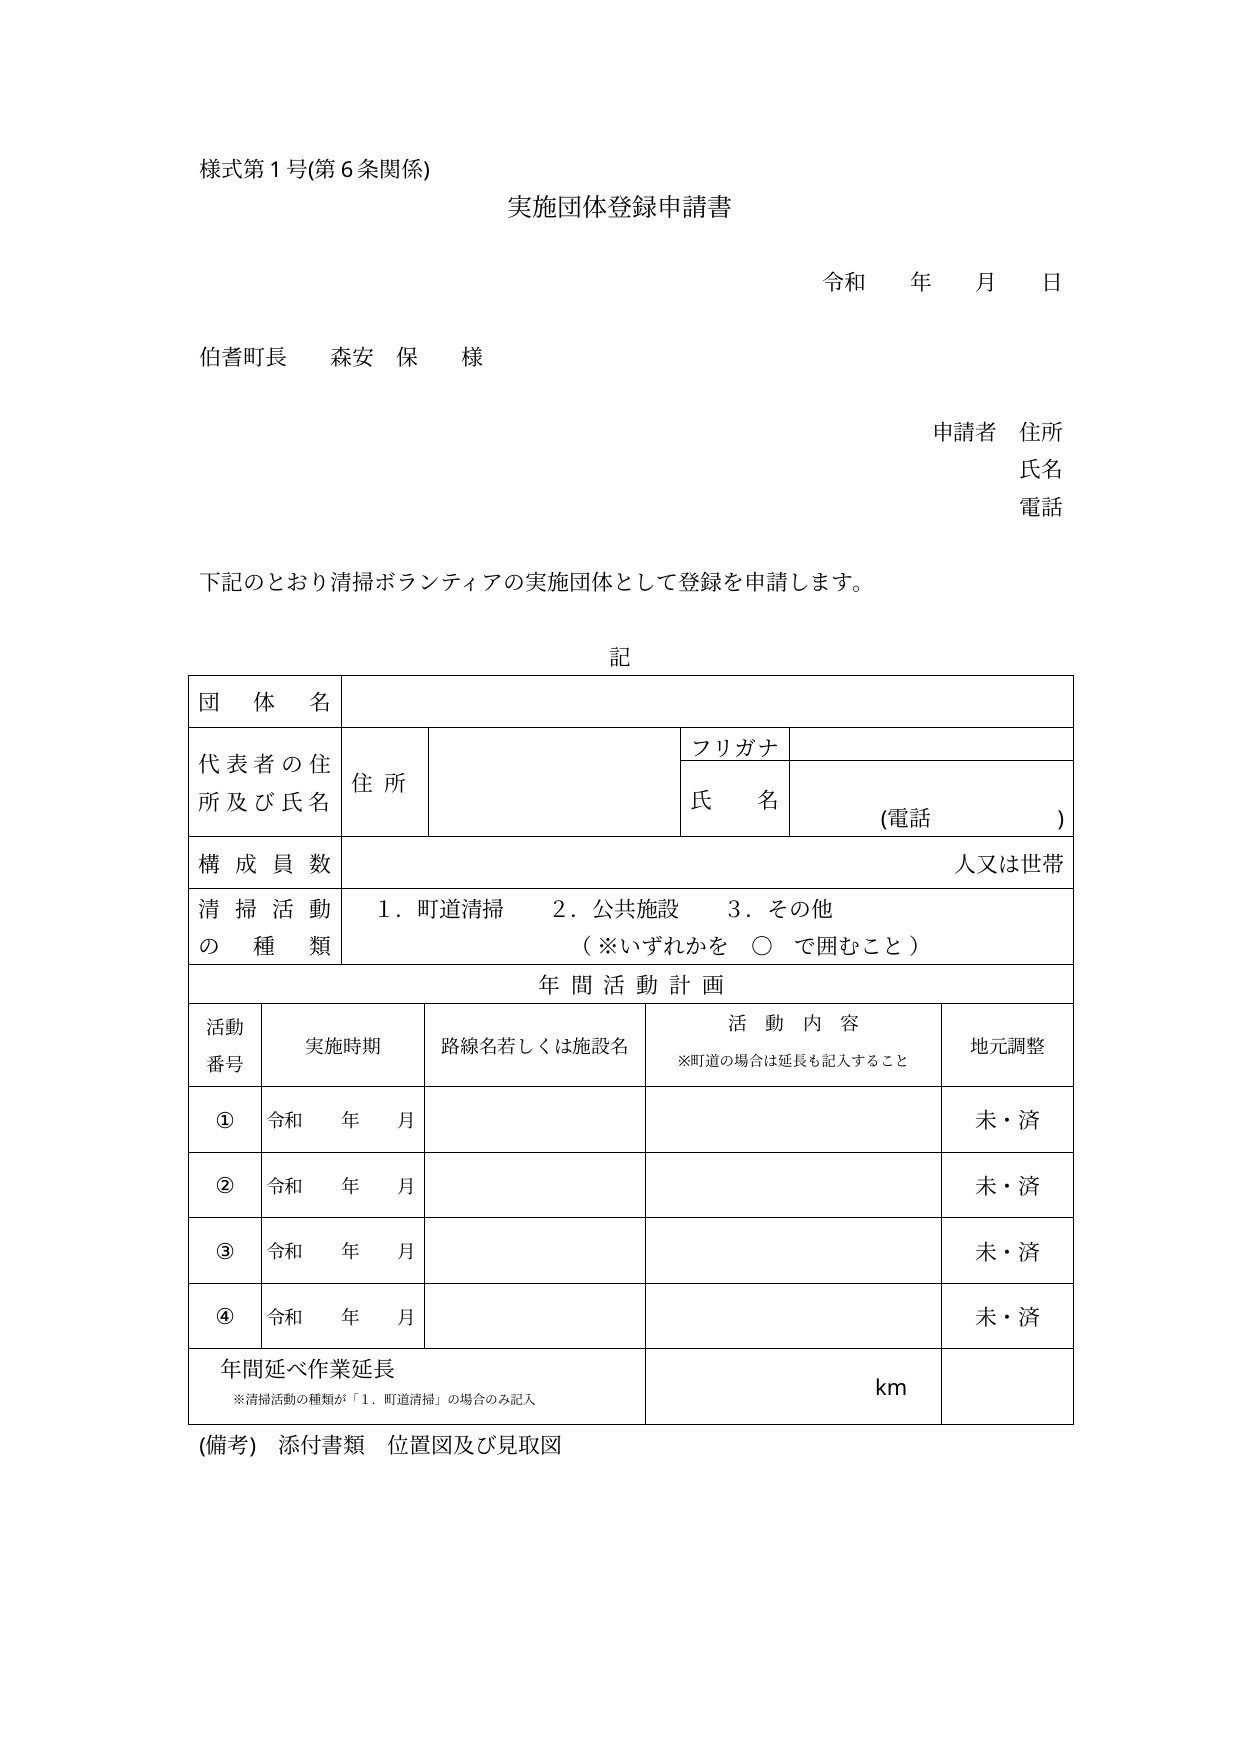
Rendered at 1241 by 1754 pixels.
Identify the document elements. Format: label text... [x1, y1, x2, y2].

table_cell ② [189, 1153, 261, 1217]
table_cell [429, 728, 680, 836]
table_cell 未・済 [942, 1218, 1073, 1283]
table_cell [942, 1349, 1073, 1424]
table_cell [425, 1218, 645, 1283]
table_header 団体名 [189, 676, 341, 727]
table_cell [646, 1087, 941, 1152]
table_cell 氏名 [681, 761, 789, 836]
table_cell 人又は世帯 [342, 837, 1073, 888]
table_cell 年間活動計画 [189, 965, 1073, 1003]
table_cell 令和 年 月 [262, 1087, 424, 1152]
text 記 [177, 637, 1063, 675]
table_cell 未・済 [942, 1284, 1073, 1348]
table_cell 活動番号 [189, 1004, 261, 1086]
text 実施団体登録申請書 [177, 187, 1063, 225]
table_cell ① [189, 1087, 261, 1152]
table_cell [646, 1218, 941, 1283]
text 様式第1号(第6条関係) [177, 150, 1063, 187]
table_cell 構成員数 [189, 837, 341, 888]
text 令和 年 月 日 [177, 262, 1063, 300]
table_cell 実施時期 [262, 1004, 424, 1086]
table_cell 未・済 [942, 1087, 1073, 1152]
table_cell [790, 728, 1073, 760]
table_cell 住所 [342, 728, 428, 836]
table_cell 地元調整 [942, 1004, 1073, 1086]
text 申請者 住所 [177, 412, 1063, 450]
text (備考) 添付書類 位置図及び見取図 [177, 1425, 1063, 1463]
table_cell ③ [189, 1218, 261, 1283]
table_cell [425, 1284, 645, 1348]
text 電話 [177, 487, 1063, 525]
table_cell 年間延べ作業延長 ※清掃活動の種類が「１．町道清掃」の場合のみ記入 [189, 1349, 645, 1424]
table_cell [425, 1087, 645, 1152]
table_cell 清掃活動 の種類 [189, 889, 341, 964]
table_cell 代表者の住所及び氏名 [189, 728, 341, 836]
table_cell [646, 1153, 941, 1217]
text 伯耆町長 森安 保 様 [177, 337, 1063, 375]
table_cell 令和 年 月 [262, 1218, 424, 1283]
table_cell 令和 年 月 [262, 1284, 424, 1348]
table_cell １．町道清掃 ２．公共施設 ３．その他 （ ※いずれかを ○ で囲むこと ） [342, 889, 1073, 964]
table_cell フリガナ [681, 728, 789, 760]
table_cell [425, 1153, 645, 1217]
table_header [342, 676, 1073, 727]
table_cell 路線名若しくは施設名 [425, 1004, 645, 1086]
table_cell 未・済 [942, 1153, 1073, 1217]
table_cell (電話 ) [790, 761, 1073, 836]
text 氏名 [177, 450, 1063, 487]
table_cell 活 動 内 容 ※町道の場合は延長も記入すること [646, 1004, 941, 1086]
table_cell km [646, 1349, 941, 1424]
table_cell ④ [189, 1284, 261, 1348]
table_cell [646, 1284, 941, 1348]
text 下記のとおり清掃ボランティアの実施団体として登録を申請します。 [177, 562, 1063, 600]
table_cell 令和 年 月 [262, 1153, 424, 1217]
